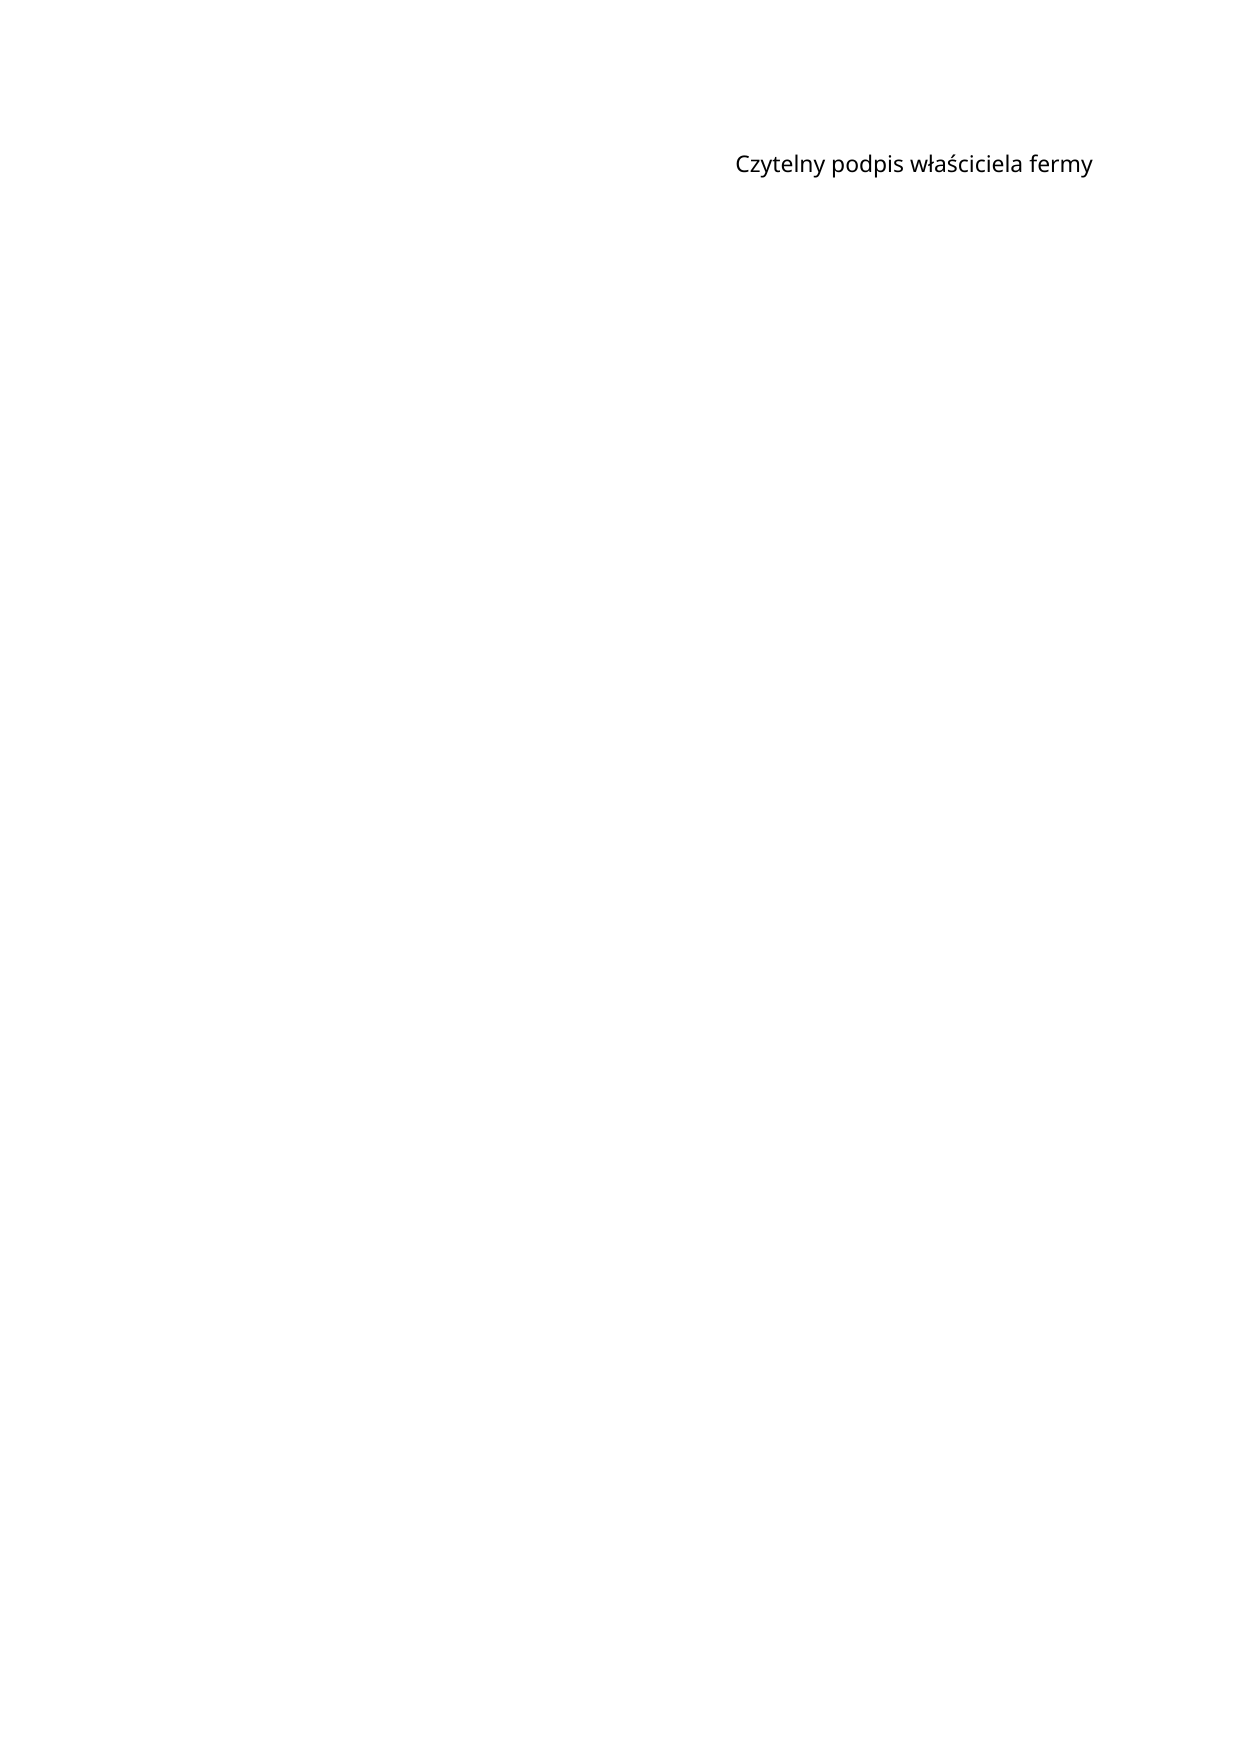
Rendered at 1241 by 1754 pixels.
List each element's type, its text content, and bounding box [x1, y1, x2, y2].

text Czytelny podpis właściciela fermy [148, 148, 1093, 179]
